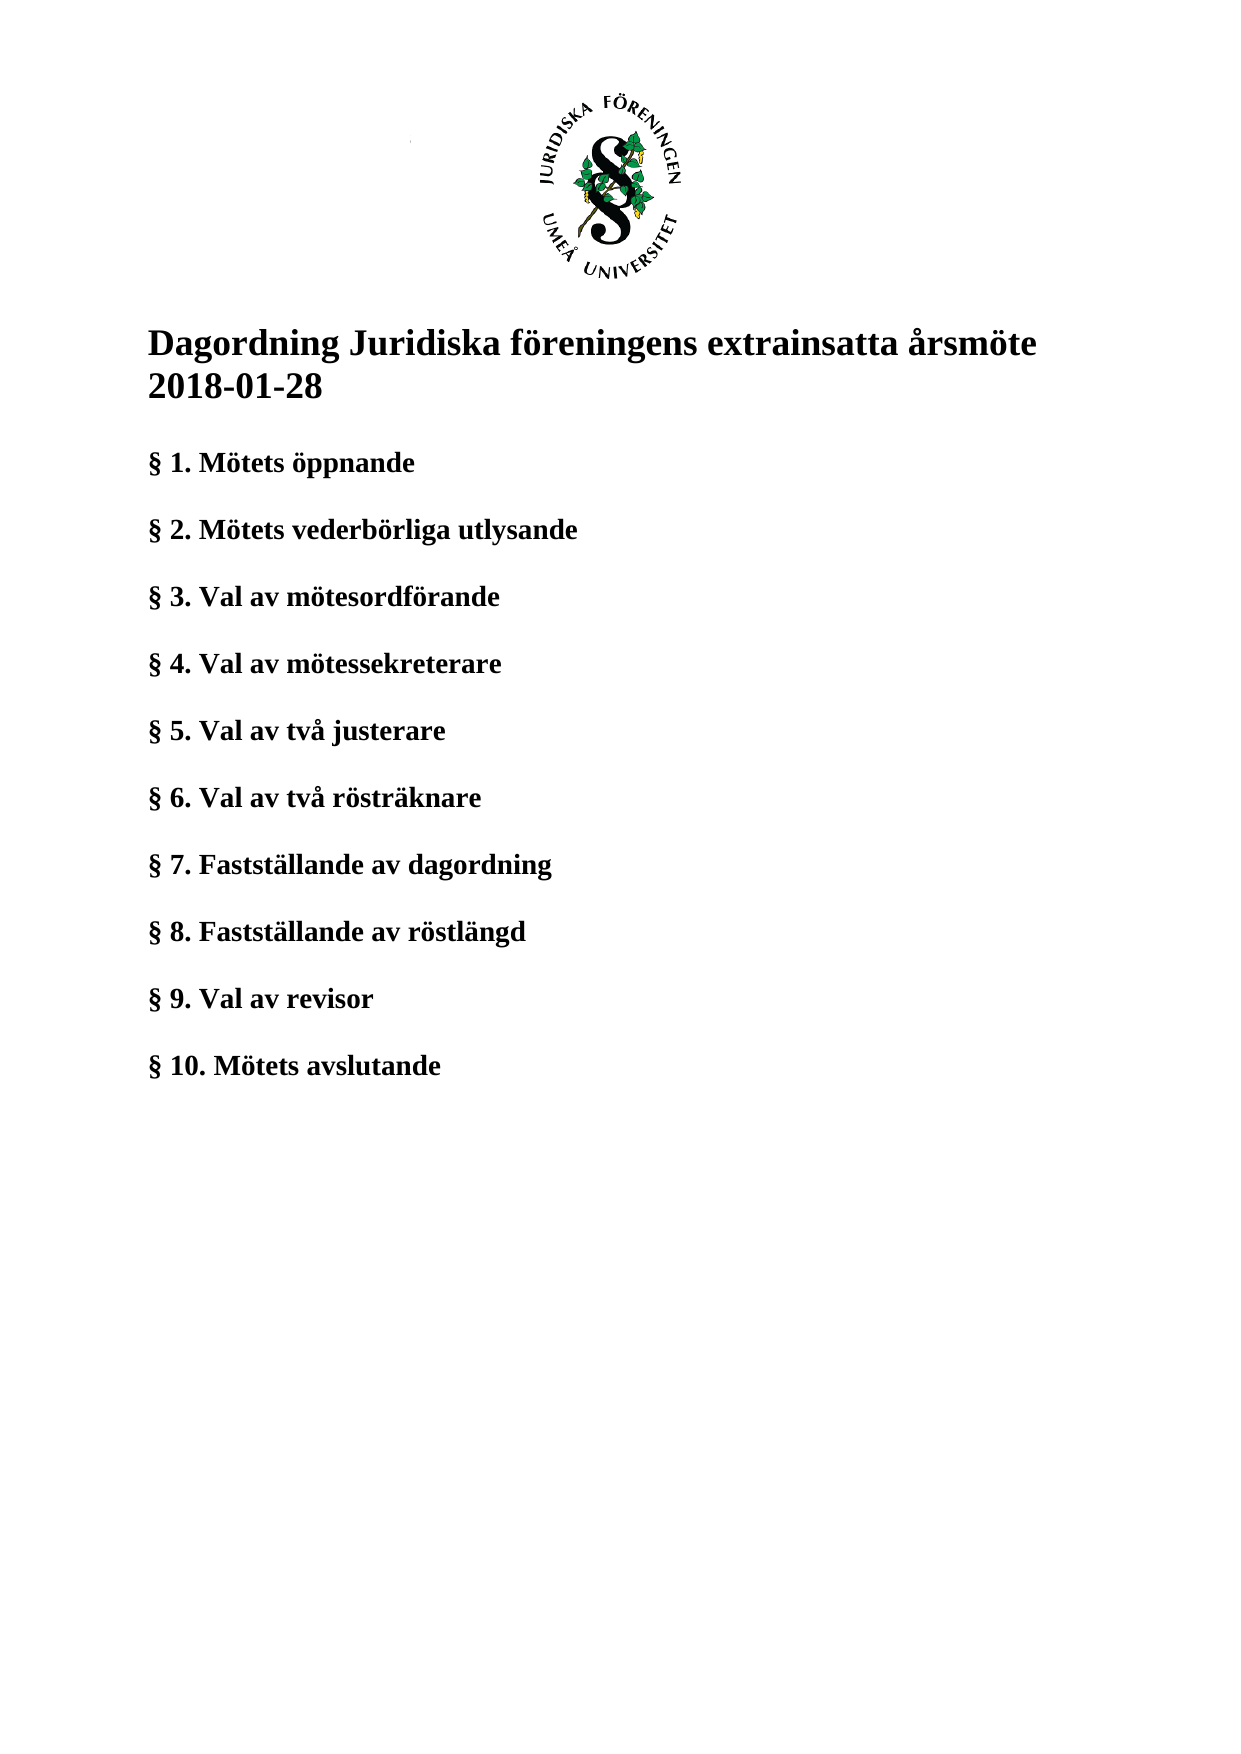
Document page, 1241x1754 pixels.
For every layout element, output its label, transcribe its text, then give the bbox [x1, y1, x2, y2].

text § 10. Mötets avslutande [148, 1048, 1093, 1082]
text § 5. Val av två justerare [148, 713, 1093, 747]
text § 7. Fastställande av dagordning [148, 847, 1093, 881]
text § 1. Mötets öppnande [148, 445, 1093, 478]
text § 9. Val av revisor [148, 981, 1093, 1015]
text § 3. Val av mötesordförande [148, 579, 1093, 612]
text § 2. Mötets vederbörliga utlysande [148, 512, 1093, 545]
text § 8. Fastställande av röstlängd [148, 914, 1093, 948]
text § 6. Val av två rösträknare [148, 780, 1093, 814]
text § 4. Val av mötessekreterare [148, 646, 1093, 679]
text Dagordning Juridiska föreningens extrainsatta årsmöte 2018-01-28 [148, 320, 1093, 406]
picture [410, 53, 835, 312]
